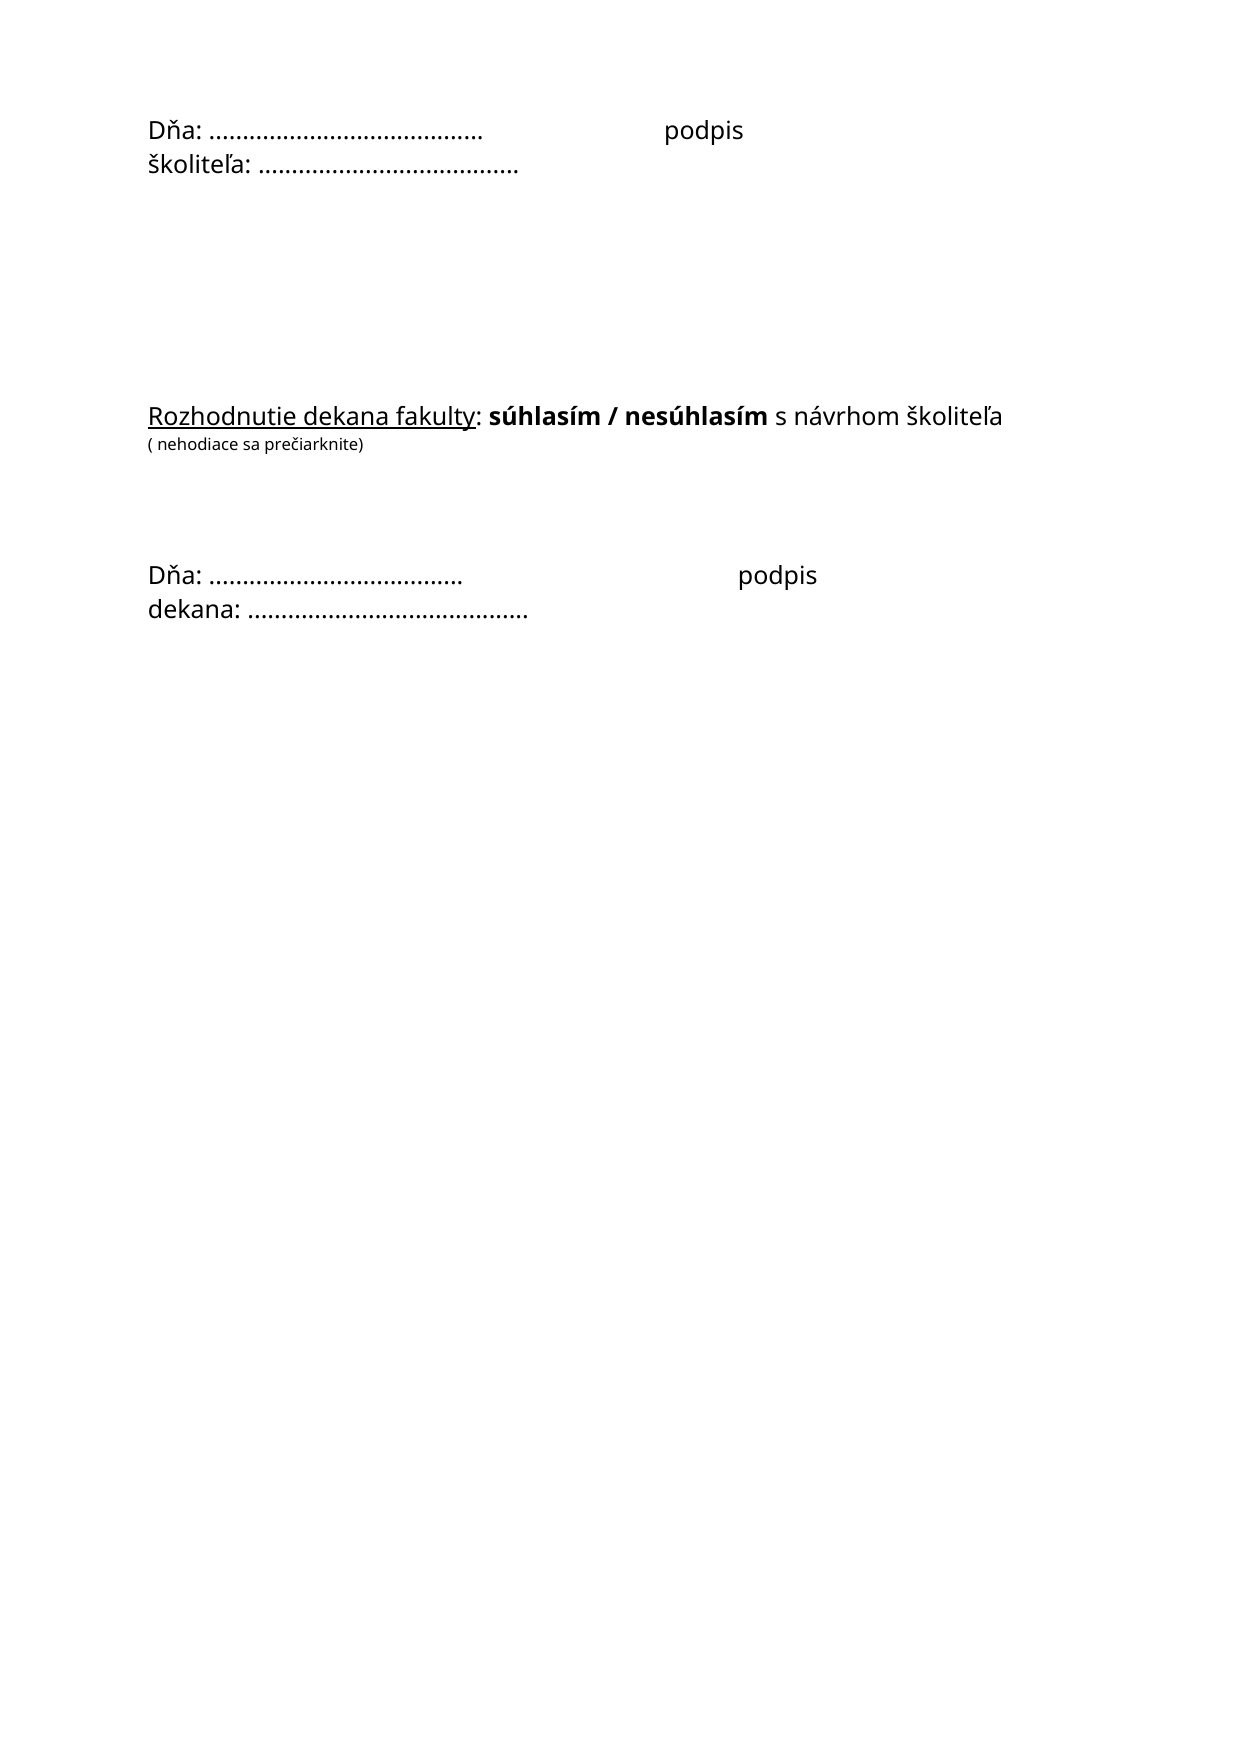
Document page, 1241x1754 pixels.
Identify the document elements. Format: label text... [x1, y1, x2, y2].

title Rozhodnutie dekana fakulty: súhlasím / nesúhlasím s návrhom školiteľa ( nehodiace sa prečiarknite) [148, 398, 1093, 455]
text Dňa: ...................................... podpis dekana: .......................................... [148, 557, 1093, 626]
text Dňa: ......................................... podpis školiteľa: ....................................... [148, 112, 1093, 181]
